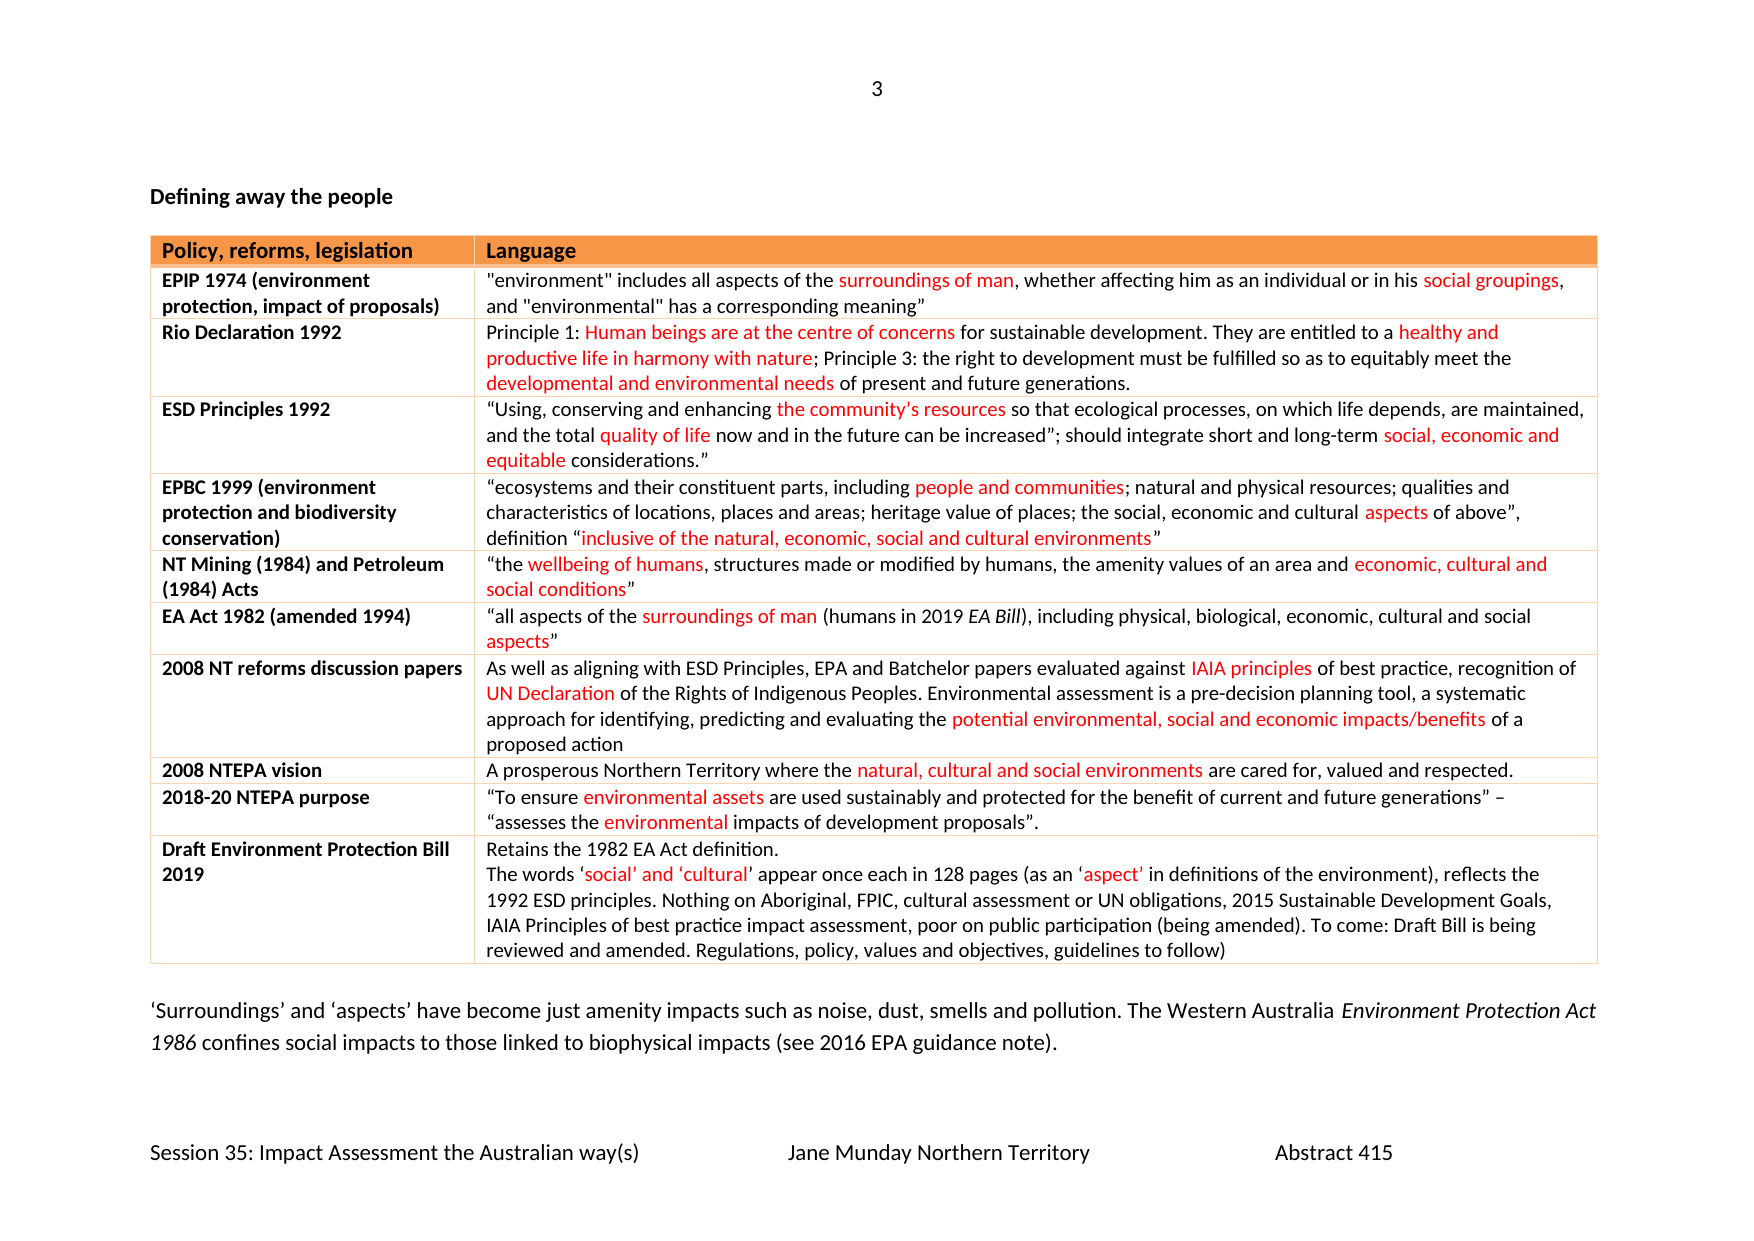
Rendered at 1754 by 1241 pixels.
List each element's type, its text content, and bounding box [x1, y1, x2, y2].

table_header Language [475, 236, 1597, 264]
table_cell “Using, conserving and enhancing the community’s resources so that ecological processes, on which life depends, are maintained, and the total quality of life now and in the future can be increased”; should integrate short and long-term social, economic and equitable considerations.” [475, 397, 1597, 473]
table_cell “all aspects of the surroundings of man (humans in 2019 EA Bill), including physical, biological, economic, cultural and social aspects” [475, 603, 1597, 654]
table_cell 2008 NTEPA vision [151, 758, 474, 783]
text ‘Surroundings’ and ‘aspects’ have become just amenity impacts such as noise, dust, smells and pollution. The Western Australia Environment Protection Act 1986 confines social impacts to those linked to biophysical impacts (see 2016 EPA guidance note). [150, 964, 1604, 1056]
table_cell As well as aligning with ESD Principles, EPA and Batchelor papers evaluated against IAIA principles of best practice, recognition of UN Declaration of the Rights of Indigenous Peoples. Environmental assessment is a pre-decision planning tool, a systematic approach for identifying, predicting and evaluating the potential environmental, social and economic impacts/benefits of a proposed action [475, 655, 1597, 757]
table_cell EPIP 1974 (environment protection, impact of proposals) [151, 268, 474, 318]
table_cell Principle 1: Human beings are at the centre of concerns for sustainable development. They are entitled to a healthy and productive life in harmony with nature; Principle 3: the right to development must be fulfilled so as to equitably meet the developmental and environmental needs of present and future generations. [475, 319, 1597, 396]
table_cell EPBC 1999 (environment protection and biodiversity conservation) [151, 474, 474, 550]
table_header Policy, reforms, legislation [151, 236, 474, 264]
table_cell Retains the 1982 EA Act definition. The words ‘social’ and ‘cultural’ appear once each in 128 pages (as an ‘aspect’ in definitions of the environment), reflects the 1992 ESD principles. Nothing on Aboriginal, FPIC, cultural assessment or UN obligations, 2015 Sustainable Development Goals, IAIA Principles of best practice impact assessment, poor on public participation (being amended). To come: Draft Bill is being reviewed and amended. Regulations, policy, values and objectives, guidelines to follow) [475, 836, 1597, 963]
text Defining away the people [150, 150, 1604, 210]
table_cell ESD Principles 1992 [151, 397, 474, 473]
table_cell “ecosystems and their constituent parts, including people and communities; natural and physical resources; qualities and characteristics of locations, places and areas; heritage value of places; the social, economic and cultural aspects of above”, definition “inclusive of the natural, economic, social and cultural environments” [475, 474, 1597, 550]
table_cell Draft Environment Protection Bill 2019 [151, 836, 474, 963]
table_cell EA Act 1982 (amended 1994) [151, 603, 474, 654]
table_cell “To ensure environmental assets are used sustainably and protected for the benefit of current and future generations” – “assesses the environmental impacts of development proposals”. [475, 784, 1597, 835]
table_cell A prosperous Northern Territory where the natural, cultural and social environments are cared for, valued and respected. [475, 758, 1597, 783]
table_cell "environment" includes all aspects of the surroundings of man, whether affecting him as an individual or in his social groupings, and "environmental" has a corresponding meaning” [475, 268, 1597, 318]
table_cell “the wellbeing of humans, structures made or modified by humans, the amenity values of an area and economic, cultural and social conditions” [475, 551, 1597, 602]
table_cell NT Mining (1984) and Petroleum (1984) Acts [151, 551, 474, 602]
table_cell 2008 NT reforms discussion papers [151, 655, 474, 757]
table_cell 2018-20 NTEPA purpose [151, 784, 474, 835]
table_cell Rio Declaration 1992 [151, 319, 474, 396]
